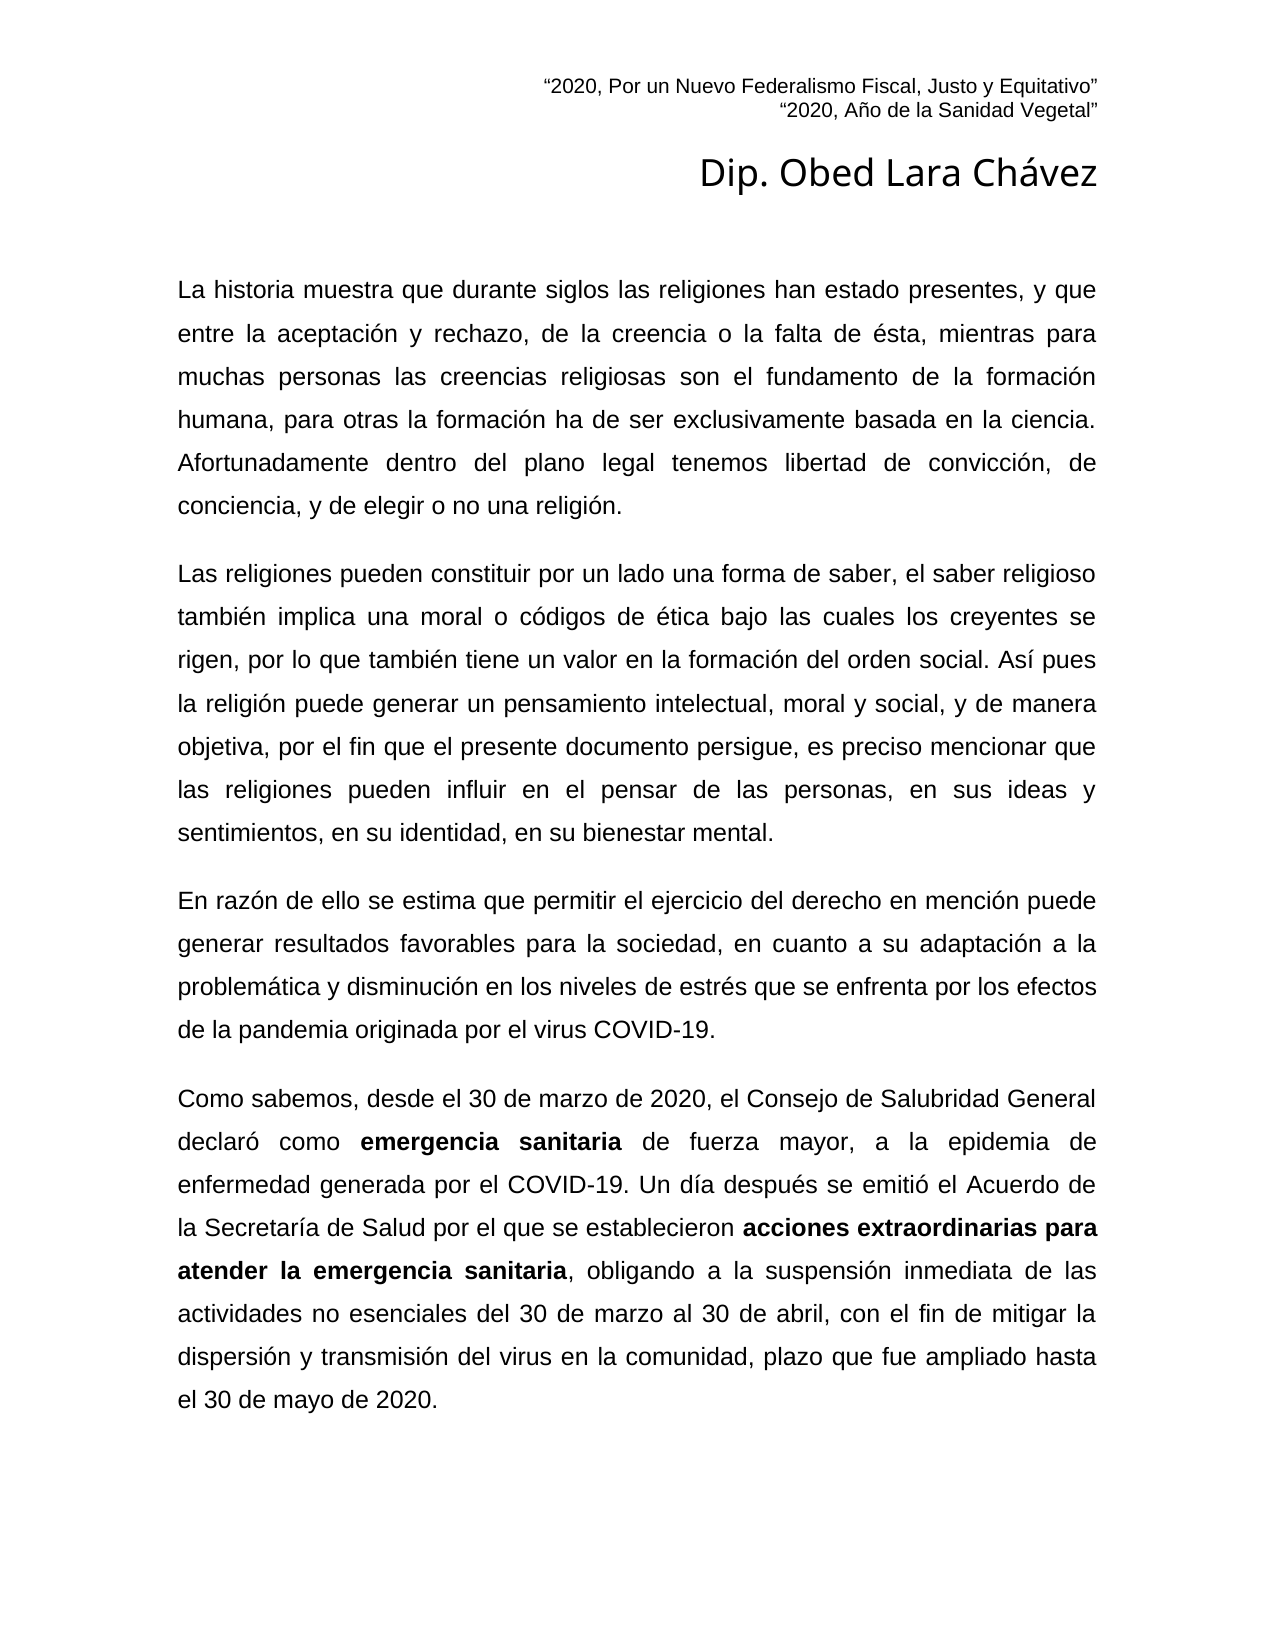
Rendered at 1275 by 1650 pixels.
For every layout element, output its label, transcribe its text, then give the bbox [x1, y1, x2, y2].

text En razón de ello se estima que permitir el ejercicio del derecho en mención puede generar resultados favorables para la sociedad, en cuanto a su adaptación a la problemática y disminución en los niveles de estrés que se enfrenta por los efectos de la pandemia originada por el virus COVID-19. [177, 886, 1098, 1044]
text Las religiones pueden constituir por un lado una forma de saber, el saber religioso también implica una moral o códigos de ética bajo las cuales los creyentes se rigen, por lo que también tiene un valor en la formación del orden social. Así pues la religión puede generar un pensamiento intelectual, moral y social, y de manera objetiva, por el fin que el presente documento persigue, es preciso mencionar que las religiones pueden influir en el pensar de las personas, en sus ideas y sentimientos, en su identidad, en su bienestar mental. [177, 559, 1098, 847]
text Como sabemos, desde el 30 de marzo de 2020, el Consejo de Salubridad General declaró como emergencia sanitaria de fuerza mayor, a la epidemia de enfermedad generada por el COVID-19. Un día después se emitió el Acuerdo de la Secretaría de Salud por el que se establecieron acciones extraordinarias para atender la emergencia sanitaria, obligando a la suspensión inmediata de las actividades no esenciales del 30 de marzo al 30 de abril, con el fin de mitigar la dispersión y transmisión del virus en la comunidad, plazo que fue ampliado hasta el 30 de mayo de 2020. [177, 1083, 1098, 1414]
text La historia muestra que durante siglos las religiones han estado presentes, y que entre la aceptación y rechazo, de la creencia o la falta de ésta, mientras para muchas personas las creencias religiosas son el fundamento de la formación humana, para otras la formación ha de ser exclusivamente basada en la ciencia. Afortunadamente dentro del plano legal tenemos libertad de convicción, de conciencia, y de elegir o no una religión. [177, 275, 1098, 520]
